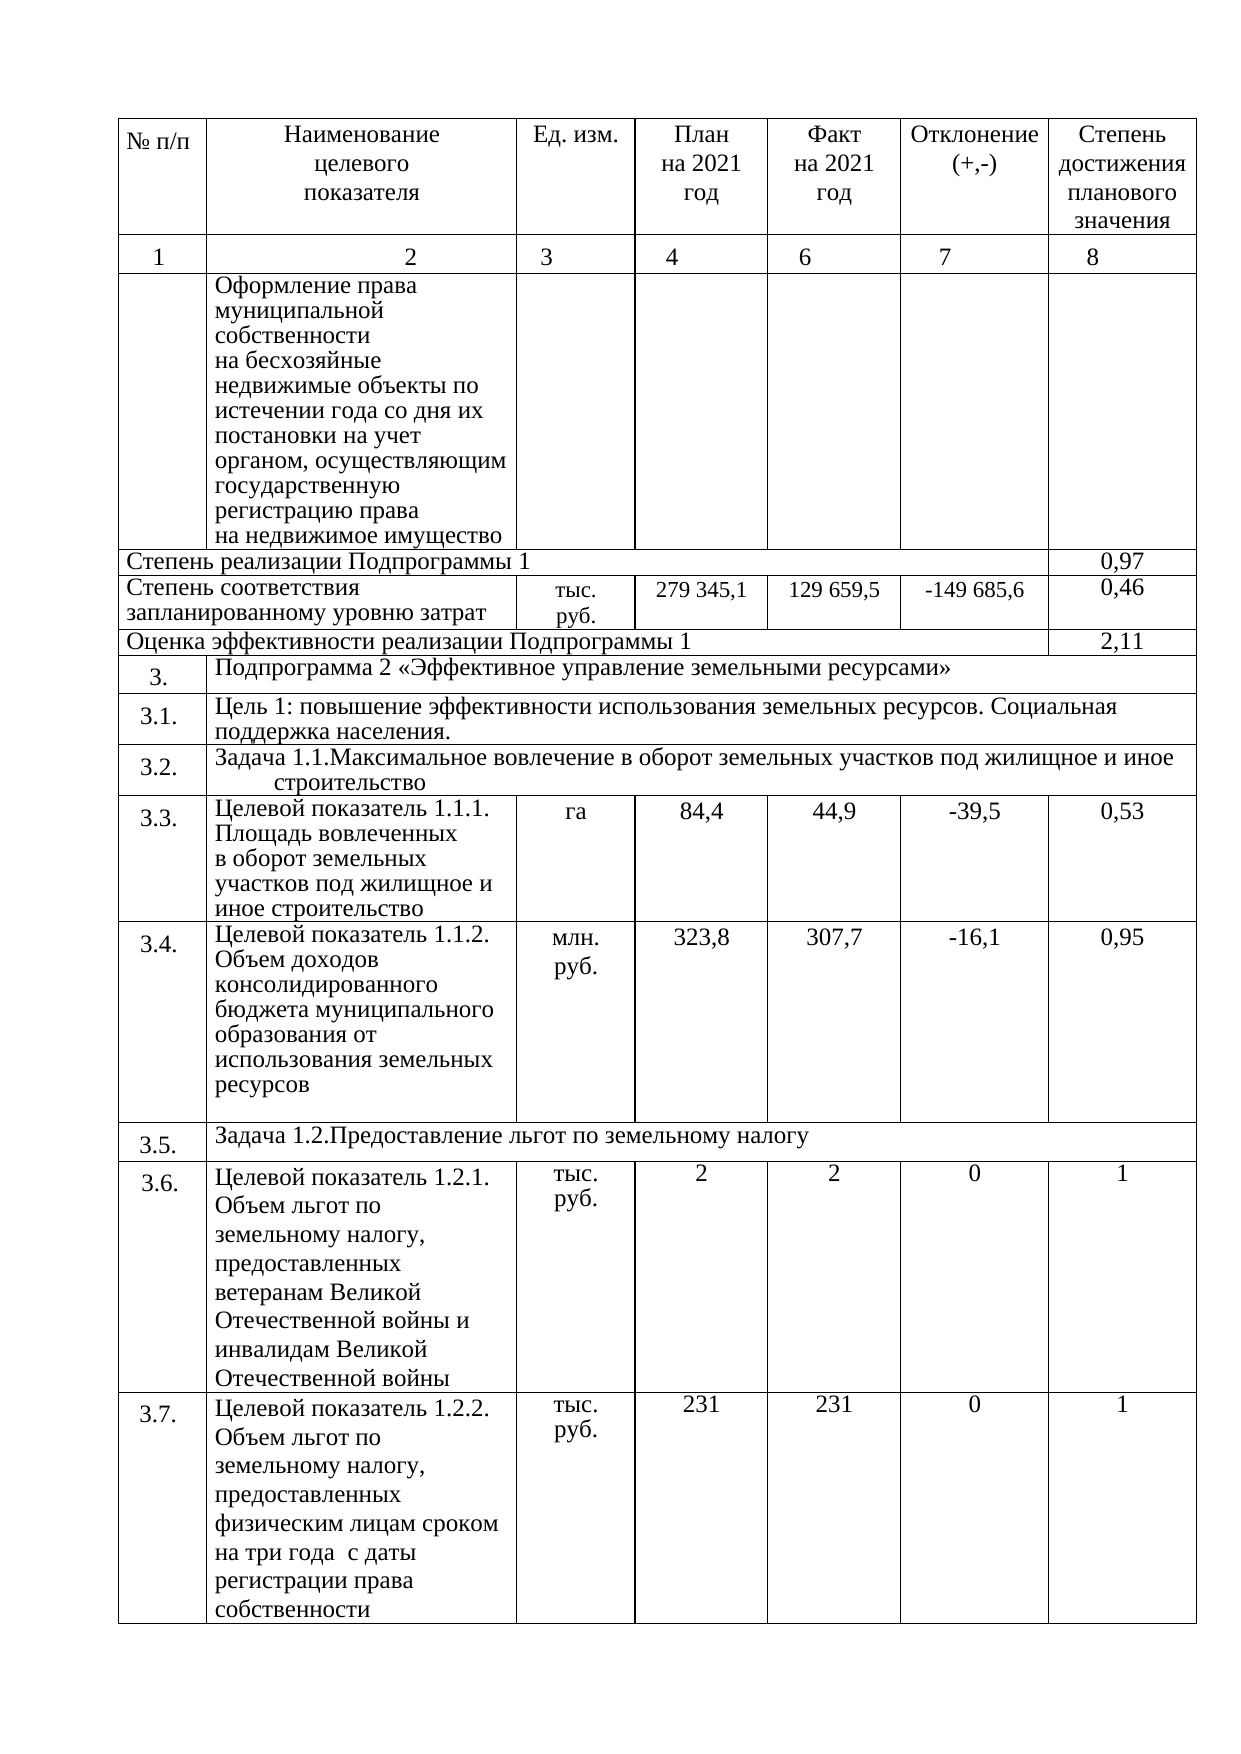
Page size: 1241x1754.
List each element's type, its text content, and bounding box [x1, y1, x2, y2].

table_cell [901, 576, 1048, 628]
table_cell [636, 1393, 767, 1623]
table_cell 6 [768, 235, 900, 273]
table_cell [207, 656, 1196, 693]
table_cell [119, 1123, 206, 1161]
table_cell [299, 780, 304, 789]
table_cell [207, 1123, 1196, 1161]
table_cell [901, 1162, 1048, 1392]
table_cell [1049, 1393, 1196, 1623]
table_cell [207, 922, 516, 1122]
table_cell 7 [901, 235, 1048, 273]
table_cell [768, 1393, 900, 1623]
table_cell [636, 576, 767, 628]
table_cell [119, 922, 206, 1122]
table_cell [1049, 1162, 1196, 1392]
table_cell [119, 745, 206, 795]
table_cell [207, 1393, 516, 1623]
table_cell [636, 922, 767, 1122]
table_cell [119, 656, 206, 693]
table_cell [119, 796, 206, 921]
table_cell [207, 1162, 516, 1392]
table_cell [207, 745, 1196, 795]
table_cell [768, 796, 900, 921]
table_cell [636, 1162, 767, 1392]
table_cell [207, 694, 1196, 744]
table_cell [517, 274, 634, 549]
table_cell 4 [636, 235, 767, 273]
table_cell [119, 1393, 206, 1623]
table_header Степень достижения планового значения [1049, 119, 1196, 234]
table_header Ед. изм. [517, 119, 634, 234]
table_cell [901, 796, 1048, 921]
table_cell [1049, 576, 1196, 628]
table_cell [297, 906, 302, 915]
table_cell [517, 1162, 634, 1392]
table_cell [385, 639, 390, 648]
table_header Факт на 2021 год [768, 119, 900, 234]
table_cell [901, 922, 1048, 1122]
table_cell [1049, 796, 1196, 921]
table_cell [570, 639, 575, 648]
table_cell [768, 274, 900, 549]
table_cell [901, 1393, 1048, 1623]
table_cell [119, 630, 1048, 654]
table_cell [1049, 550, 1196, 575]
table_header Наименование целевого показателя [207, 119, 516, 234]
table_header № п/п [119, 119, 206, 234]
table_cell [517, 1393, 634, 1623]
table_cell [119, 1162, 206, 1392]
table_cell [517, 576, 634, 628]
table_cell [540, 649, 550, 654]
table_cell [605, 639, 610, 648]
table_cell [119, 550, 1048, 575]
table_cell 8 [1049, 235, 1196, 273]
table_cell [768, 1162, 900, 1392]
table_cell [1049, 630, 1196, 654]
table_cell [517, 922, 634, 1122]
table_header План на 2021 год [636, 119, 767, 234]
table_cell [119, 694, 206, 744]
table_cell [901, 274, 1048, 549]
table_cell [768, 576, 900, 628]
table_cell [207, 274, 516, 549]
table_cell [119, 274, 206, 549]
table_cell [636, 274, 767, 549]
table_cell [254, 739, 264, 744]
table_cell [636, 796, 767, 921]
table_cell 2 [207, 235, 516, 273]
table_cell 3 [517, 235, 634, 273]
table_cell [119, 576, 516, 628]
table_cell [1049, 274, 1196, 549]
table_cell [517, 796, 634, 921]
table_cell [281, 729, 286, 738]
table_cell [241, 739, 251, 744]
table_cell 1 [119, 235, 206, 273]
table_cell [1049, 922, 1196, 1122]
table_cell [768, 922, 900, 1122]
table_header Отклонение (+,-) [901, 119, 1048, 234]
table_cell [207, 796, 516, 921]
